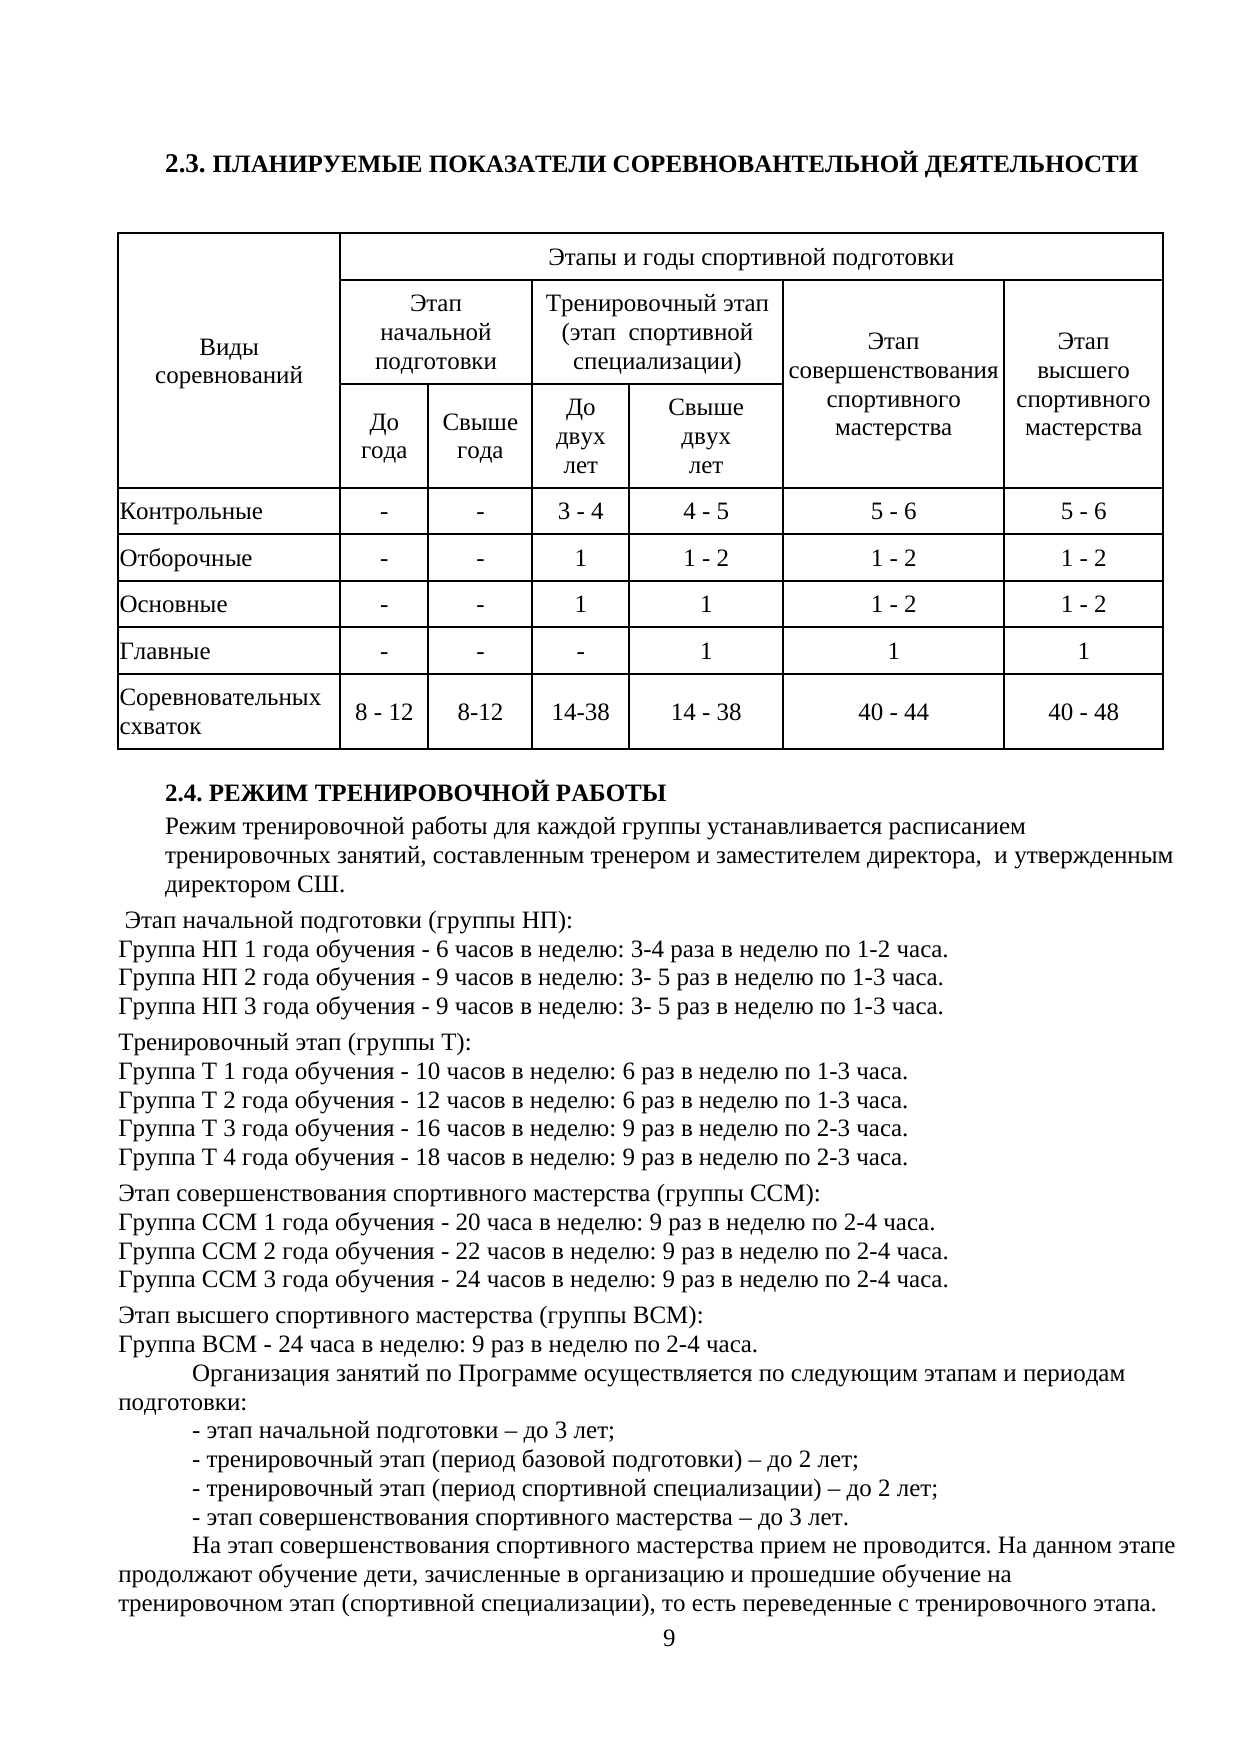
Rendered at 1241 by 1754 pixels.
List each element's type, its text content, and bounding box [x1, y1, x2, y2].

list 2.3. ПЛАНИРУЕМЫЕ ПОКАЗАТЕЛИ СОРЕВНОВАНТЕЛЬНОЙ ДЕЯТЕЛЬНОСТИ [165, 147, 1181, 178]
table_cell 40 - 48 [1005, 675, 1162, 748]
text Группа НП 2 года обучения - 9 часов в неделю: 3- 5 раз в неделю по 1-3 часа. [118, 962, 1181, 991]
text Группа Т 4 года обучения - 18 часов в неделю: 9 раз в неделю по 2-3 часа. [118, 1142, 1181, 1171]
text - тренировочный этап (период базовой подготовки) – до 2 лет; [118, 1444, 1181, 1473]
table_cell Этап начальной подготовки [341, 281, 531, 383]
table_cell - [341, 489, 427, 533]
table_cell Отборочные [119, 535, 339, 579]
table_cell 1 [784, 628, 1003, 672]
table_cell - [341, 535, 427, 579]
text Группа ВСМ - 24 часа в неделю: 9 раз в неделю по 2-4 часа. [118, 1329, 1181, 1358]
table_cell - [533, 628, 628, 672]
table_cell 14 - 38 [630, 675, 782, 748]
text Группа Т 1 года обучения - 10 часов в неделю: 6 раз в неделю по 1-3 часа. [118, 1056, 1181, 1085]
table_cell 8-12 [429, 675, 531, 748]
table_cell 8 - 12 [341, 675, 427, 748]
table_cell 1 - 2 [784, 582, 1003, 626]
text - тренировочный этап (период спортивной специализации) – до 2 лет; [118, 1473, 1181, 1502]
text Тренировочный этап (группы Т): [118, 1027, 1181, 1056]
table_cell До двух лет [533, 385, 628, 487]
list 2.4. РЕЖИМ ТРЕНИРОВОЧНОЙ РАБОТЫ [165, 778, 1181, 807]
table_cell Тренировочный этап (этап спортивной специализации) [533, 281, 782, 383]
table_cell - [429, 489, 531, 533]
text - этап совершенствования спортивного мастерства – до 3 лет. [118, 1502, 1181, 1531]
text Организация занятий по Программе осуществляется по следующим этапам и периодам подготовки: [118, 1358, 1181, 1416]
table_cell 1 - 2 [1005, 582, 1162, 626]
table_cell 40 - 44 [784, 675, 1003, 748]
table_cell Этап высшего спортивного мастерства [1005, 281, 1162, 487]
table_cell 3 - 4 [533, 489, 628, 533]
text Группа ССМ 1 года обучения - 20 часа в неделю: 9 раз в неделю по 2-4 часа. [118, 1207, 1181, 1236]
table_cell 1 - 2 [784, 535, 1003, 579]
text Этап начальной подготовки (группы НП): [118, 905, 1181, 934]
list Режим тренировочной работы для каждой группы устанавливается расписанием тренировочных занятий, составленным тренером и заместителем директора, и утвержденным директором СШ. [165, 811, 1181, 898]
table_cell Соревновательных схваток [119, 675, 339, 748]
text Группа НП 1 года обучения - 6 часов в неделю: 3-4 раза в неделю по 1-2 часа. [118, 934, 1181, 962]
table_cell - [429, 628, 531, 672]
text Группа Т 3 года обучения - 16 часов в неделю: 9 раз в неделю по 2-3 часа. [118, 1113, 1181, 1142]
table_cell 5 - 6 [1005, 489, 1162, 533]
table_cell 5 - 6 [784, 489, 1003, 533]
text Этап высшего спортивного мастерства (группы ВСМ): [118, 1301, 1181, 1329]
text Группа НП 3 года обучения - 9 часов в неделю: 3- 5 раз в неделю по 1-3 часа. [118, 991, 1181, 1020]
table_cell 1 [630, 582, 782, 626]
table_header Виды соревнований [119, 234, 339, 487]
table_cell - [341, 628, 427, 672]
table_cell - [429, 535, 531, 579]
table_cell Основные [119, 582, 339, 626]
text На этап совершенствования спортивного мастерства прием не проводится. На данном этапе продолжают обучение дети, зачисленные в организацию и прошедшие обучение на тренировочном этап (спортивной специализации), то есть переведенные с тренировочного этапа. [118, 1531, 1181, 1617]
table_cell Контрольные [119, 489, 339, 533]
table_header Этапы и годы спортивной подготовки [341, 234, 1162, 279]
table_cell Свыше двух лет [630, 385, 782, 487]
table_cell До года [341, 385, 427, 487]
table_cell 14-38 [533, 675, 628, 748]
table_cell 1 [533, 535, 628, 579]
table_cell - [429, 582, 531, 626]
table_cell 1 - 2 [630, 535, 782, 579]
table_cell 1 [1005, 628, 1162, 672]
table_cell - [341, 582, 427, 626]
table_cell 1 - 2 [1005, 535, 1162, 579]
table_cell 1 [630, 628, 782, 672]
text Группа Т 2 года обучения - 12 часов в неделю: 6 раз в неделю по 1-3 часа. [118, 1085, 1181, 1113]
table_cell Свыше года [429, 385, 531, 487]
text Группа ССМ 3 года обучения - 24 часов в неделю: 9 раз в неделю по 2-4 часа. [118, 1264, 1181, 1293]
text - этап начальной подготовки – до 3 лет; [118, 1416, 1181, 1444]
table_cell Главные [119, 628, 339, 672]
table_cell 1 [533, 582, 628, 626]
text Группа ССМ 2 года обучения - 22 часов в неделю: 9 раз в неделю по 2-4 часа. [118, 1236, 1181, 1264]
table_cell 4 - 5 [630, 489, 782, 533]
text Этап совершенствования спортивного мастерства (группы ССМ): [118, 1178, 1181, 1207]
table_cell Этап совершенствования спортивного мастерства [784, 281, 1003, 487]
